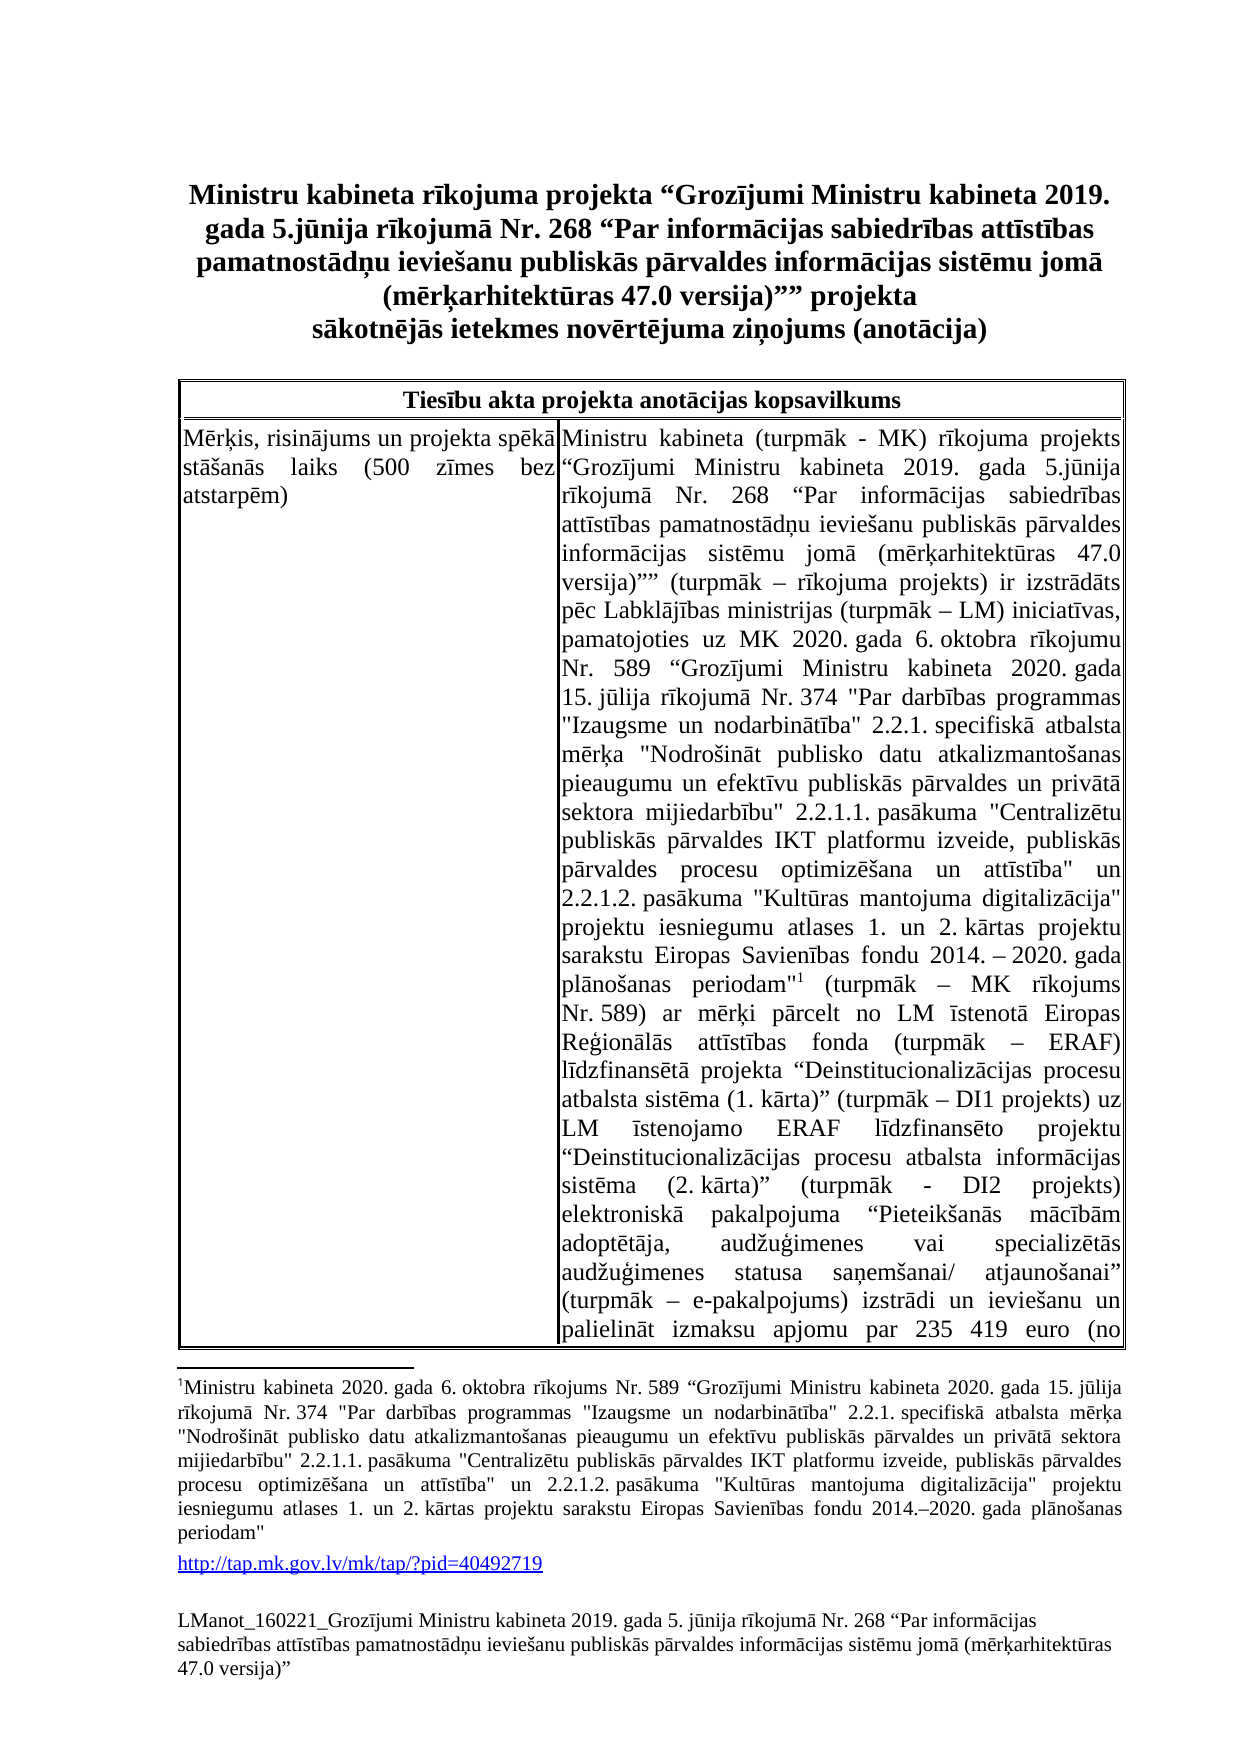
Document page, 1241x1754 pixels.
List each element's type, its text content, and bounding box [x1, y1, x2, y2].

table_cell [558, 417, 1124, 1346]
text sākotnējās ietekmes novērtējuma ziņojums (anotācija) [177, 311, 1122, 345]
table_header Tiesību akta projekta anotācijas kopsavilkums [181, 382, 1123, 417]
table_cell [180, 417, 558, 1346]
text projekta [177, 177, 1122, 311]
